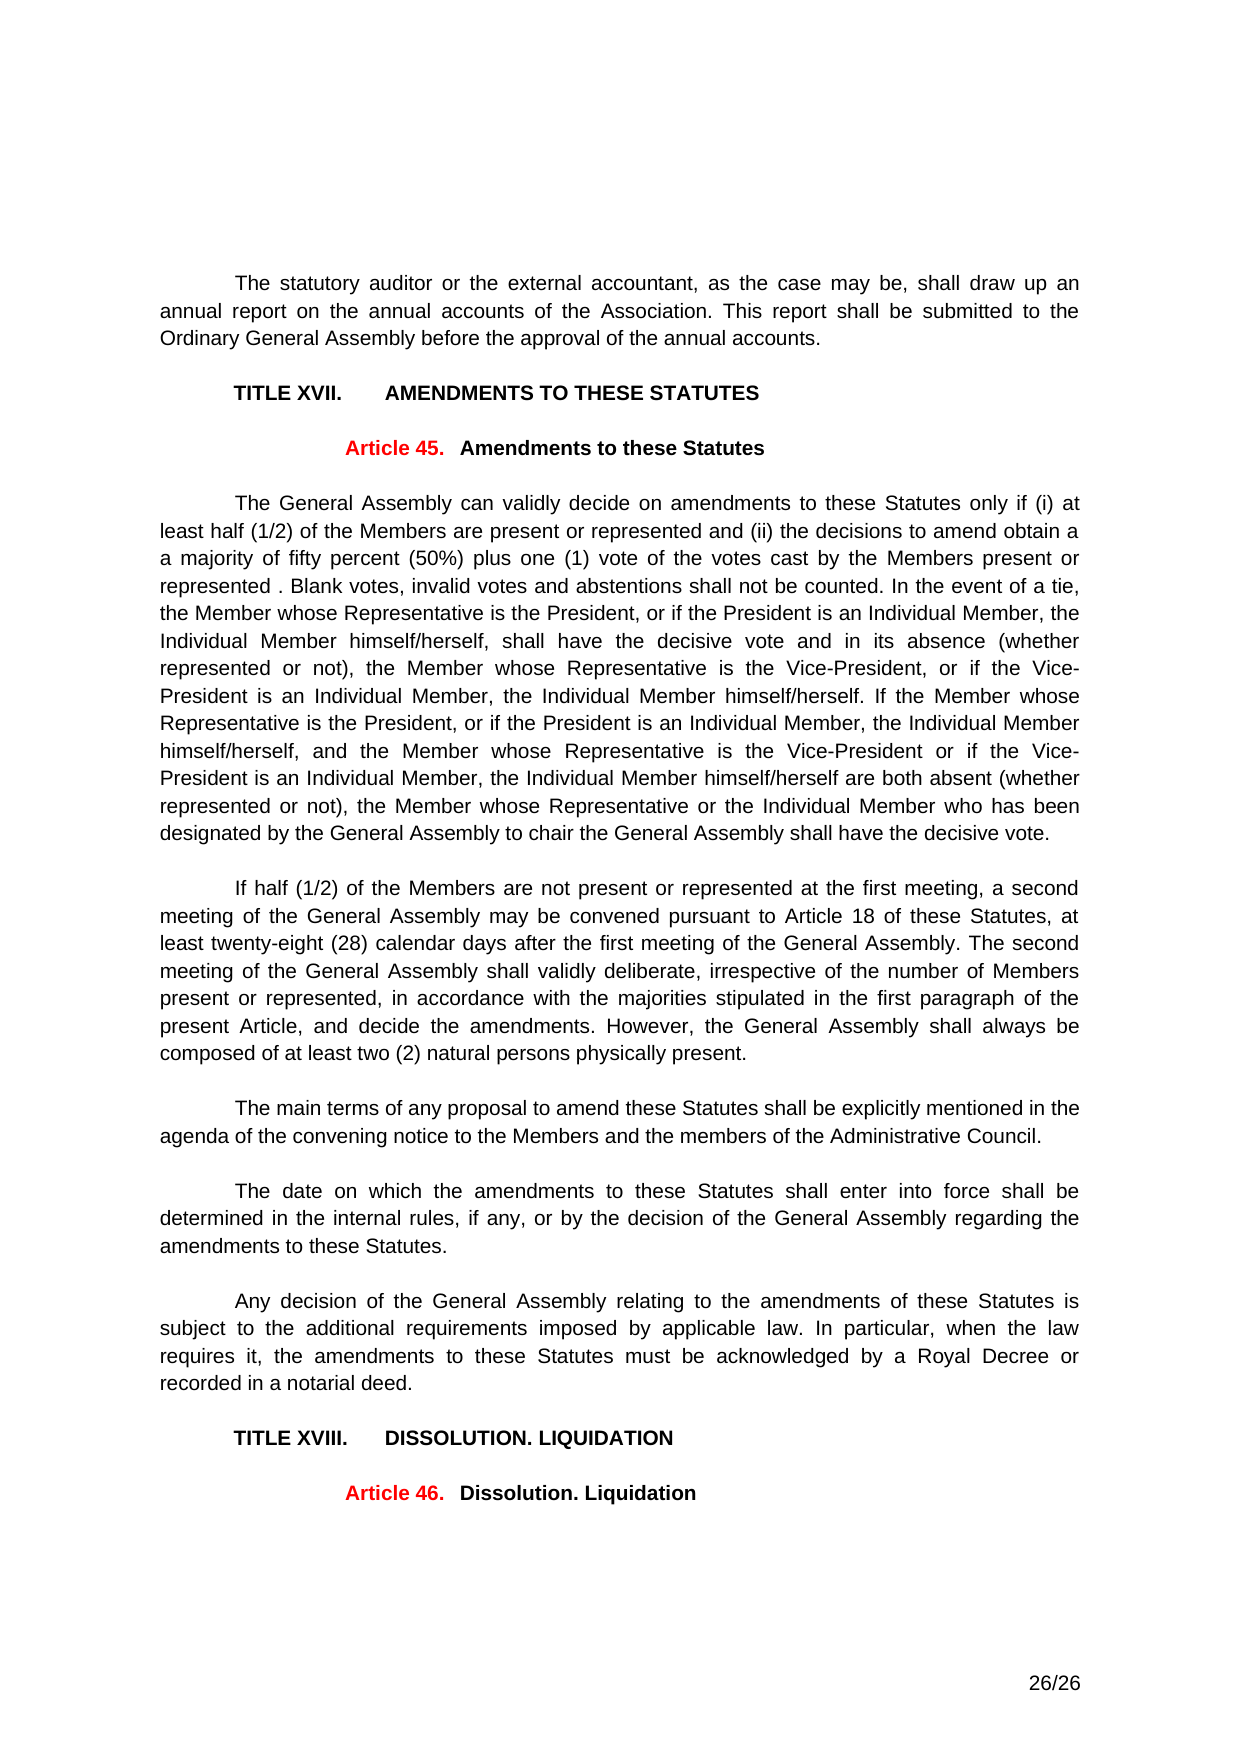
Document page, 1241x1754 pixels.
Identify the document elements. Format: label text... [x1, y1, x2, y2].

list Amendments to these Statutes [345, 436, 1081, 460]
text The main terms of any proposal to amend these Statutes shall be explicitly mentioned in the agenda of the convening notice to the Members and the members of the Administrative Council. [159, 1096, 1081, 1147]
text TITLE XVII. AMENDMENTS TO THESE STATUTES [159, 381, 1081, 405]
text The date on which the amendments to these Statutes shall enter into force shall be determined in the internal rules, if any, or by the decision of the General Assembly regarding the amendments to these Statutes. [159, 1178, 1081, 1257]
text Any decision of the General Assembly relating to the amendments of these Statutes is subject to the additional requirements imposed by applicable law. In particular, when the law requires it, the amendments to these Statutes must be acknowledged by a Royal Decree or recorded in a notarial deed. [159, 1288, 1081, 1395]
list Dissolution. Liquidation [345, 1481, 1081, 1505]
text TITLE XVIII. DISSOLUTION. LIQUIDATION [159, 1426, 1081, 1450]
text The statutory auditor or the external accountant, as the case may be, shall draw up an annual report on the annual accounts of the Association. This report shall be submitted to the Ordinary General Assembly before the approval of the annual accounts. [159, 271, 1081, 350]
text If half (1/2) of the Members are not present or represented at the first meeting, a second meeting of the General Assembly may be convened pursuant to Article 18 of these Statutes, at least twenty-eight (28) calendar days after the first meeting of the General Assembly. The second meeting of the General Assembly shall validly deliberate, irrespective of the number of Members present or represented, in accordance with the majorities stipulated in the first paragraph of the present Article, and decide the amendments. However, the General Assembly shall always be composed of at least two (2) natural persons physically present. [159, 876, 1081, 1065]
text The General Assembly can validly decide on amendments to these Statutes only if (i) at least half (1/2) of the Members are present or represented and (ii) the decisions to amend obtain a a majority of fifty percent (50%) plus one (1) vote of the votes cast by the Members present or represented . Blank votes, invalid votes and abstentions shall not be counted. In the event of a tie, the Member whose Representative is the President, or if the President is an Individual Member, the Individual Member himself/herself, shall have the decisive vote and in its absence (whether represented or not), the Member whose Representative is the Vice-President, or if the Vice-President is an Individual Member, the Individual Member himself/herself. If the Member whose Representative is the President, or if the President is an Individual Member, the Individual Member himself/herself, and the Member whose Representative is the Vice-President or if the Vice-President is an Individual Member, the Individual Member himself/herself are both absent (whether represented or not), the Member whose Representative or the Individual Member who has been designated by the General Assembly to chair the General Assembly shall have the decisive vote. [159, 491, 1081, 845]
